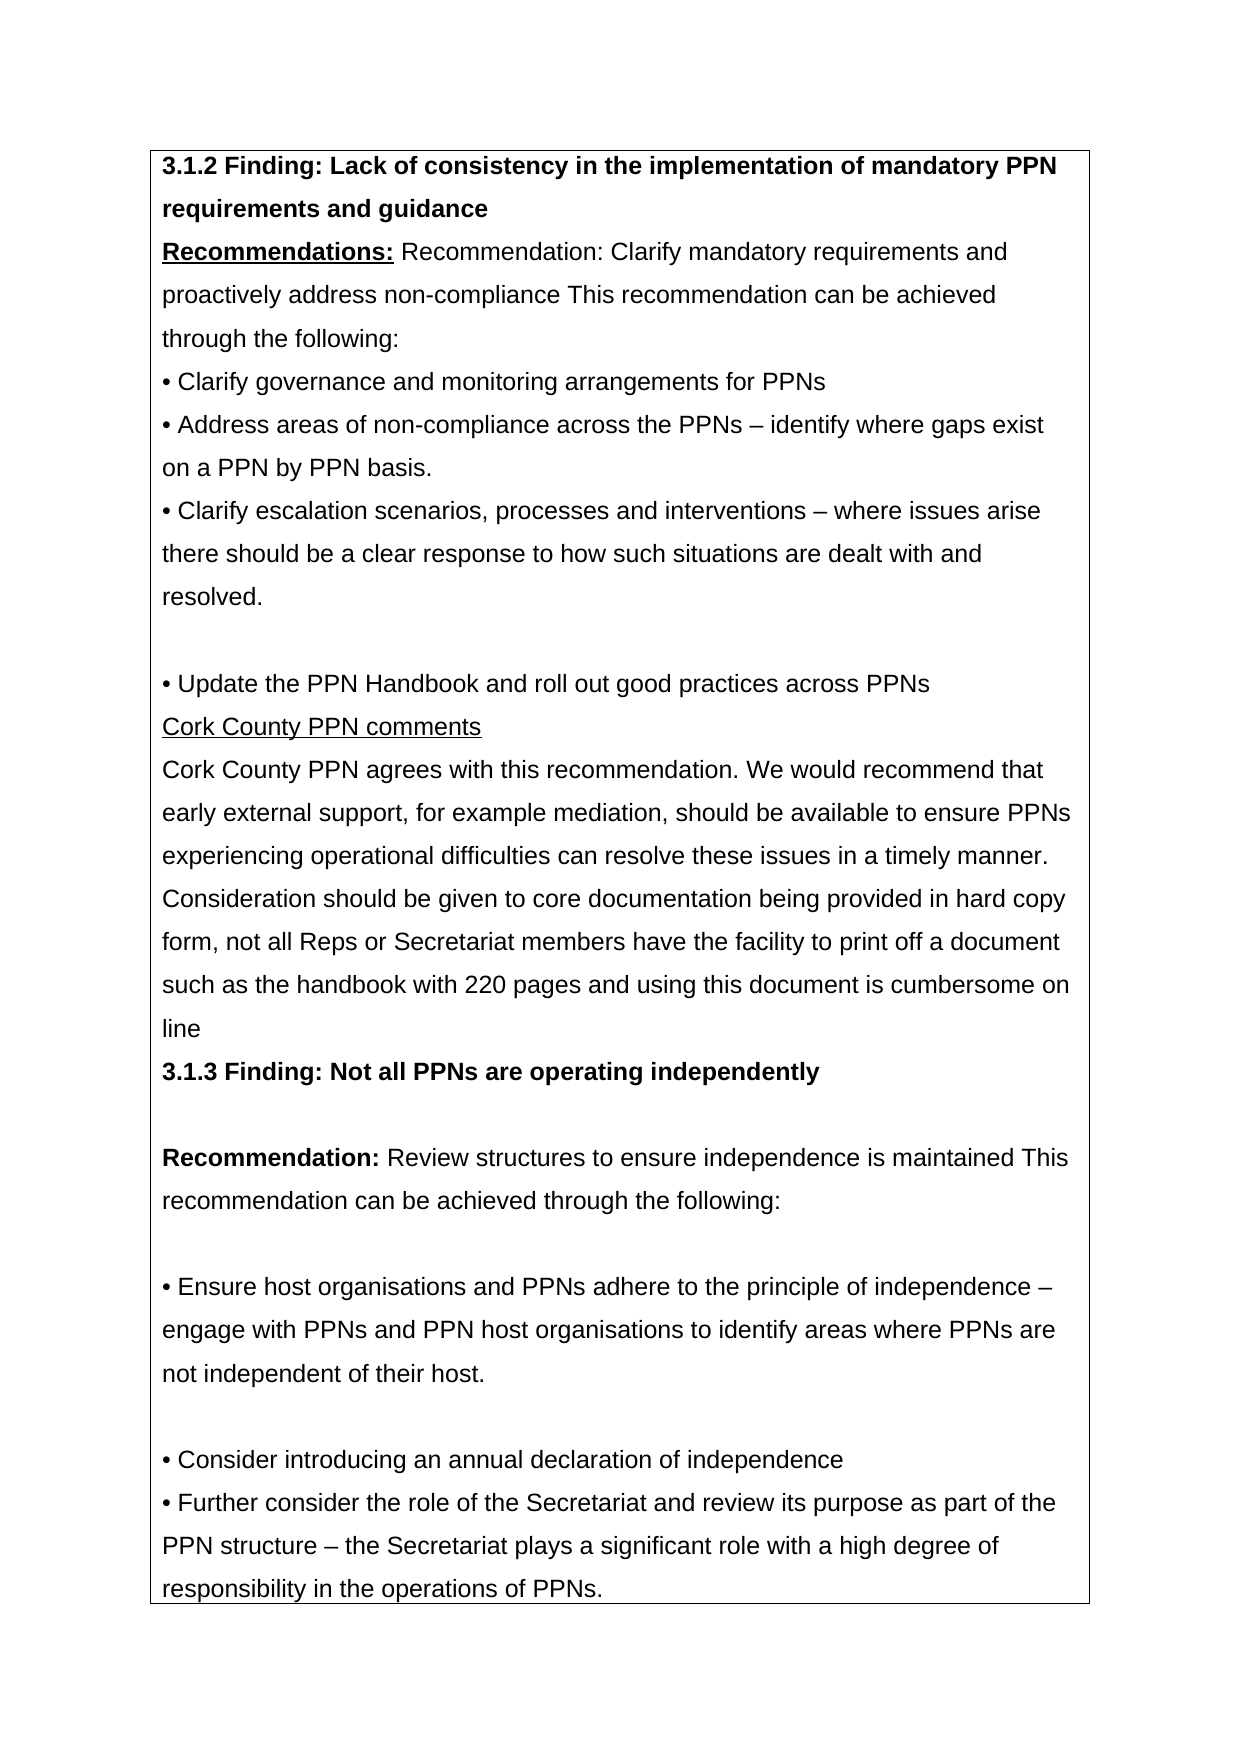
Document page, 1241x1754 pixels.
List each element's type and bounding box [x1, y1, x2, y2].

table_cell [151, 151, 1089, 1603]
